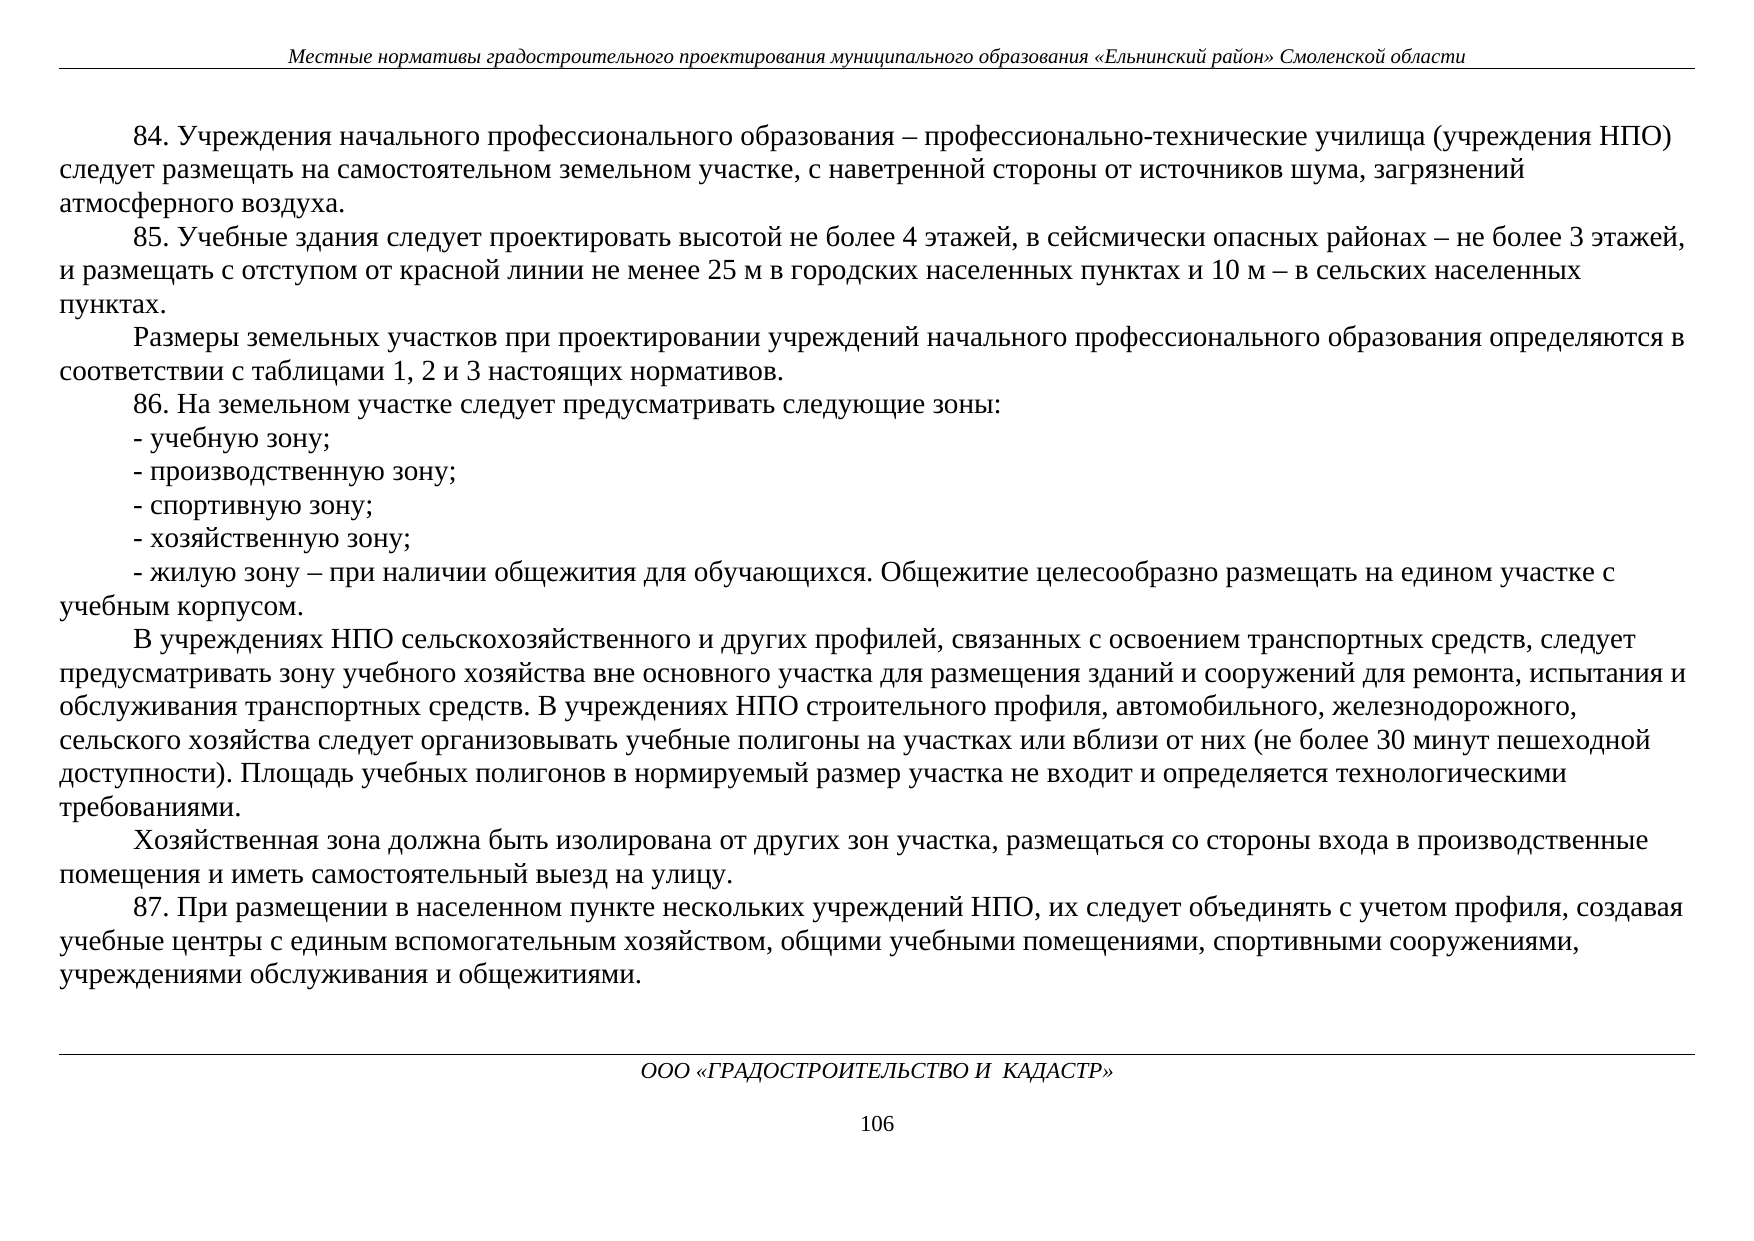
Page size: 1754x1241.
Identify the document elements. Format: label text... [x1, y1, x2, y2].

text В учреждениях НПО сельскохозяйственного и других профилей, связанных с освоением транспортных средств, следует предусматривать зону учебного хозяйства вне основного участка для размещения зданий и сооружений для ремонта, испытания и обслуживания транспортных средств. В учреждениях НПО строительного профиля, автомобильного, железнодорожного, сельского хозяйства следует организовывать учебные полигоны на участках или вблизи от них (не более 30 минут пешеходной доступности). Площадь учебных полигонов в нормируемый размер участка не входит и определяется технологическими требованиями. [59, 621, 1695, 822]
text 85. Учебные здания следует проектировать высотой не более 4 этажей, в сейсмически опасных районах – не более 3 этажей, и размещать с отступом от красной линии не менее в городских населенных пунктах и – в сельских населенных пунктах. [59, 219, 1695, 319]
text - хозяйственную зону; [59, 521, 1695, 554]
text 84. Учреждения начального профессионального образования – профессионально-технические училища (учреждения НПО) следует размещать на самостоятельном земельном участке, с наветренной стороны от источников шума, загрязнений атмосферного воздуха. [59, 118, 1695, 219]
text 86. На земельном участке следует предусматривать следующие зоны: [59, 386, 1695, 420]
text - учебную зону; [59, 420, 1695, 453]
text 87. При размещении в населенном пункте нескольких учреждений НПО, их следует объединять с учетом профиля, создавая учебные центры с единым вспомогательным хозяйством, общими учебными помещениями, спортивными сооружениями, учреждениями обслуживания и общежитиями. [59, 889, 1695, 990]
text - производственную зону; [59, 453, 1695, 487]
text - жилую зону – при наличии общежития для обучающихся. Общежитие целесообразно размещать на едином участке с учебным корпусом. [59, 554, 1695, 621]
text - спортивную зону; [59, 487, 1695, 521]
text Размеры земельных участков при проектировании учреждений начального профессионального образования определяются в соответствии с таблицами 1, 2 и 3 настоящих нормативов. [59, 319, 1695, 386]
text Хозяйственная зона должна быть изолирована от других зон участка, размещаться со стороны входа в производственные помещения и иметь самостоятельный выезд на улицу. [59, 822, 1695, 889]
